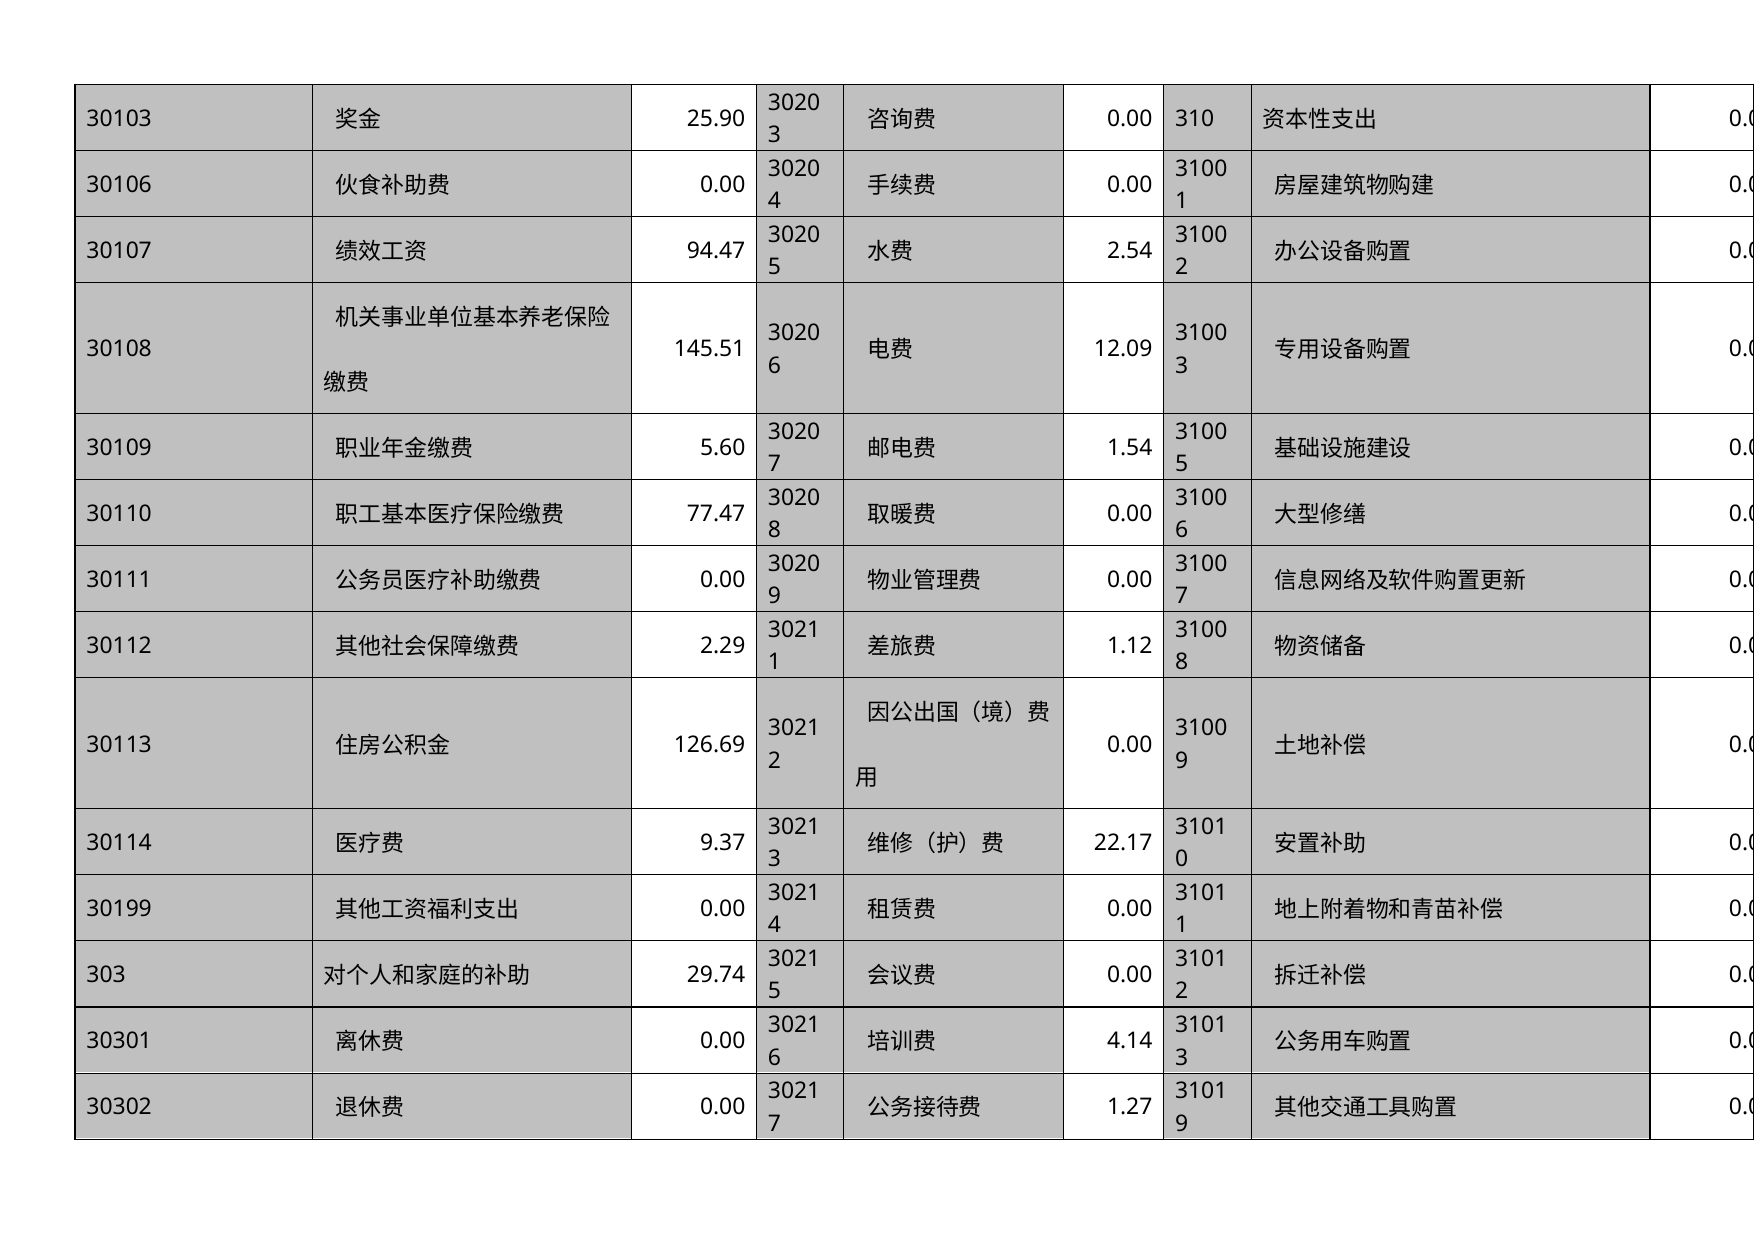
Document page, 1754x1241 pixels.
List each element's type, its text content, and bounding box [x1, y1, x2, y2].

table_cell 安置补助 [1252, 809, 1649, 874]
table_cell 0.00 [1064, 941, 1163, 1006]
table_cell 公务接待费 [844, 1074, 1063, 1138]
table_cell 因公出国（境）费用 [844, 678, 1063, 808]
table_cell 30109 [76, 414, 312, 479]
table_cell 30213 [757, 809, 843, 874]
table_cell 0.00 [632, 546, 756, 611]
table_cell 0.00 [1651, 217, 1753, 282]
table_cell 退休费 [313, 1074, 631, 1138]
table_cell 地上附着物和青苗补偿 [1252, 875, 1649, 940]
table_cell 0.00 [1651, 480, 1753, 545]
table_cell 0.00 [1064, 85, 1163, 150]
table_cell 0.00 [1651, 85, 1753, 150]
table_cell 30212 [757, 678, 843, 808]
table_cell 31010 [1164, 809, 1251, 874]
table_cell 31011 [1164, 875, 1251, 940]
table_cell 31012 [1164, 941, 1251, 1006]
table_cell 310 [1164, 85, 1251, 150]
table_cell 30199 [76, 875, 312, 940]
table_cell 30112 [76, 612, 312, 677]
table_cell 30107 [76, 217, 312, 282]
table_cell 31006 [1164, 480, 1251, 545]
table_cell 22.17 [1064, 809, 1163, 874]
table_cell 30301 [76, 1008, 312, 1072]
table_cell 对个人和家庭的补助 [313, 941, 631, 1006]
table_cell 0.00 [632, 1074, 756, 1138]
table_cell 30111 [76, 546, 312, 611]
table_cell 30205 [757, 217, 843, 282]
table_cell 租赁费 [844, 875, 1063, 940]
table_cell 31008 [1164, 612, 1251, 677]
table_cell 30113 [76, 678, 312, 808]
table_cell 30217 [757, 1074, 843, 1138]
table_cell 126.69 [632, 678, 756, 808]
table_cell 房屋建筑物购建 [1252, 151, 1649, 216]
table_cell 0.00 [1064, 480, 1163, 545]
table_cell 机关事业单位基本养老保险缴费 [313, 283, 631, 413]
table_cell 0.00 [1651, 414, 1753, 479]
table_cell 拆迁补偿 [1252, 941, 1649, 1006]
table_cell 30207 [757, 414, 843, 479]
table_cell 1.54 [1064, 414, 1163, 479]
table_cell 奖金 [313, 85, 631, 150]
table_cell 专用设备购置 [1252, 283, 1649, 413]
table_cell 4.14 [1064, 1008, 1163, 1072]
table_cell 77.47 [632, 480, 756, 545]
table_cell 手续费 [844, 151, 1063, 216]
table_cell 30203 [757, 85, 843, 150]
table_cell 物资储备 [1252, 612, 1649, 677]
table_cell 0.00 [632, 151, 756, 216]
table_cell 0.00 [1651, 151, 1753, 216]
table_cell 303 [76, 941, 312, 1006]
table_cell 医疗费 [313, 809, 631, 874]
table_cell 29.74 [632, 941, 756, 1006]
table_cell 30215 [757, 941, 843, 1006]
table_cell 0.00 [632, 875, 756, 940]
table_cell 30214 [757, 875, 843, 940]
table_cell 信息网络及软件购置更新 [1252, 546, 1649, 611]
table_cell 基础设施建设 [1252, 414, 1649, 479]
table_cell 培训费 [844, 1008, 1063, 1072]
table_cell 大型修缮 [1252, 480, 1649, 545]
table_cell 30108 [76, 283, 312, 413]
table_cell 0.00 [1651, 546, 1753, 611]
table_cell 办公设备购置 [1252, 217, 1649, 282]
table_cell 住房公积金 [313, 678, 631, 808]
table_cell 职工基本医疗保险缴费 [313, 480, 631, 545]
table_cell 0.00 [1651, 678, 1753, 808]
table_cell 其他社会保障缴费 [313, 612, 631, 677]
table_cell 0.00 [1651, 809, 1753, 874]
table_cell 电费 [844, 283, 1063, 413]
table_cell 0.00 [1651, 612, 1753, 677]
table_cell 维修（护）费 [844, 809, 1063, 874]
table_cell 公务用车购置 [1252, 1008, 1649, 1072]
table_cell 邮电费 [844, 414, 1063, 479]
table_cell 5.60 [632, 414, 756, 479]
table_cell 职业年金缴费 [313, 414, 631, 479]
table_cell 30110 [76, 480, 312, 545]
table_cell 2.54 [1064, 217, 1163, 282]
table_cell 0.00 [1651, 1008, 1753, 1072]
table_cell 物业管理费 [844, 546, 1063, 611]
table_cell 30206 [757, 283, 843, 413]
table_cell 145.51 [632, 283, 756, 413]
table_cell 其他交通工具购置 [1252, 1074, 1649, 1138]
table_cell 0.00 [1064, 678, 1163, 808]
table_cell 31001 [1164, 151, 1251, 216]
table_cell 土地补偿 [1252, 678, 1649, 808]
table_cell 30208 [757, 480, 843, 545]
table_cell 0.00 [1064, 546, 1163, 611]
table_cell 绩效工资 [313, 217, 631, 282]
table_cell 0.00 [1651, 1074, 1753, 1138]
table_cell 30302 [76, 1074, 312, 1138]
table_cell 30216 [757, 1008, 843, 1072]
table_cell 30204 [757, 151, 843, 216]
table_cell 会议费 [844, 941, 1063, 1006]
table_cell 31007 [1164, 546, 1251, 611]
table_cell 其他工资福利支出 [313, 875, 631, 940]
table_cell 0.00 [1064, 151, 1163, 216]
table_cell 30103 [76, 85, 312, 150]
table_cell 0.00 [632, 1008, 756, 1072]
table_cell 0.00 [1651, 941, 1753, 1006]
table_cell 0.00 [1651, 283, 1753, 413]
table_cell 2.29 [632, 612, 756, 677]
table_cell 1.27 [1064, 1074, 1163, 1138]
table_cell 0.00 [1651, 875, 1753, 940]
table_cell 30106 [76, 151, 312, 216]
table_cell 25.90 [632, 85, 756, 150]
table_cell 1.12 [1064, 612, 1163, 677]
table_cell 差旅费 [844, 612, 1063, 677]
table_cell 31013 [1164, 1008, 1251, 1072]
table_cell 12.09 [1064, 283, 1163, 413]
table_cell 离休费 [313, 1008, 631, 1072]
table_cell 公务员医疗补助缴费 [313, 546, 631, 611]
table_cell 伙食补助费 [313, 151, 631, 216]
table_cell 30114 [76, 809, 312, 874]
table_cell 31003 [1164, 283, 1251, 413]
table_cell 94.47 [632, 217, 756, 282]
table_cell 31009 [1164, 678, 1251, 808]
table_cell 30211 [757, 612, 843, 677]
table_cell 水费 [844, 217, 1063, 282]
table_cell 9.37 [632, 809, 756, 874]
table_cell 31002 [1164, 217, 1251, 282]
table_cell 取暖费 [844, 480, 1063, 545]
table_cell 31005 [1164, 414, 1251, 479]
table_cell 0.00 [1064, 875, 1163, 940]
table_cell 31019 [1164, 1074, 1251, 1138]
table_cell 资本性支出 [1252, 85, 1649, 150]
table_cell 30209 [757, 546, 843, 611]
table_cell 咨询费 [844, 85, 1063, 150]
